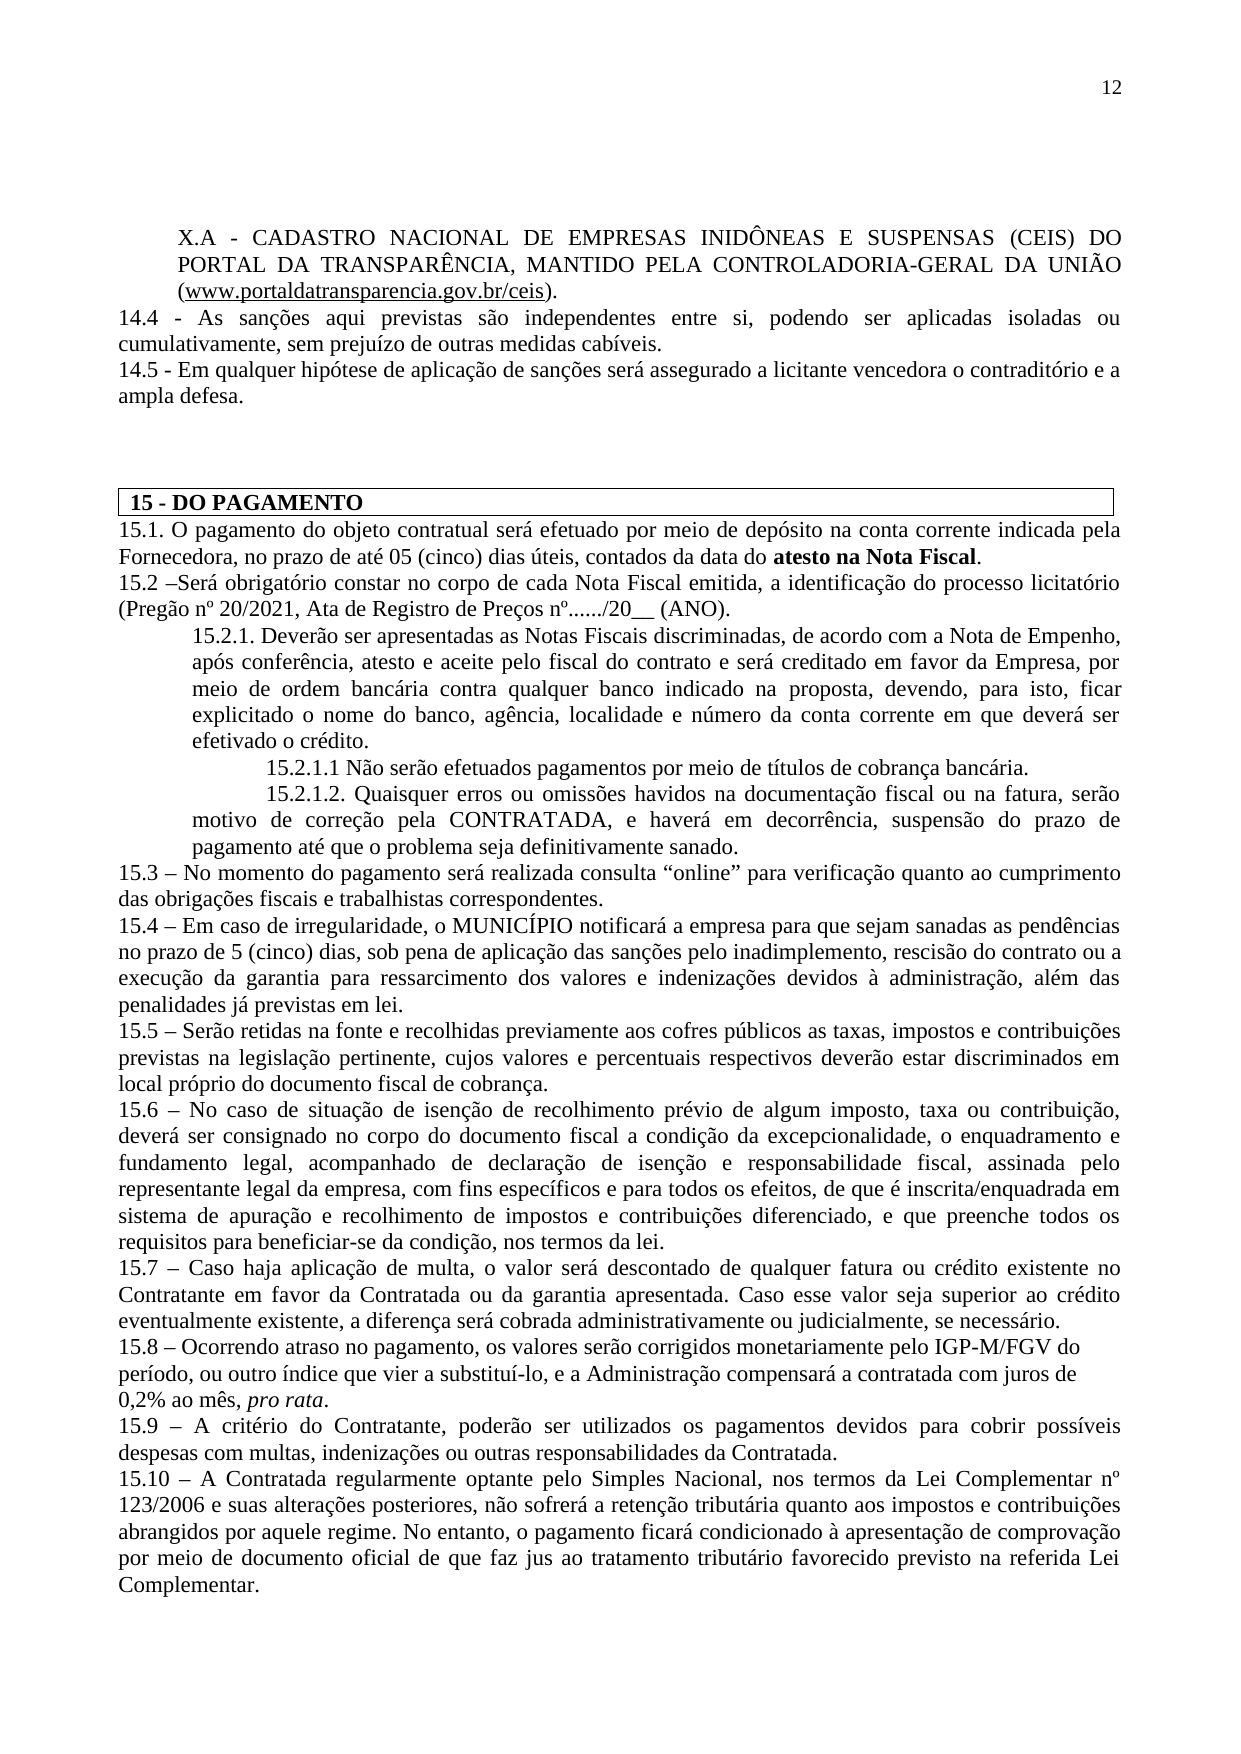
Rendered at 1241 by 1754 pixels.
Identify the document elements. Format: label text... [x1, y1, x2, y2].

text 15.4 – Em caso de irregularidade, o MUNICÍPIO notificará a empresa para que sejam sanadas as pendências no prazo de 5 (cinco) dias, sob pena de aplicação das sanções pelo inadimplemento, rescisão do contrato ou a execução da garantia para ressarcimento dos valores e indenizações devidos à administração, além das penalidades já previstas em lei. [118, 912, 1122, 1017]
text 15.2.1. Deverão ser apresentadas as Notas Fiscais discriminadas, de acordo com a Nota de Empenho, após conferência, atesto e aceite pelo fiscal do contrato e será creditado em favor da Empresa, por meio de ordem bancária contra qualquer banco indicado na proposta, devendo, para isto, ficar explicitado o nome do banco, agência, localidade e número da conta corrente em que deverá ser efetivado o crédito. [192, 622, 1122, 754]
text 15.2.1.1 Não serão efetuados pagamentos por meio de títulos de cobrança bancária. [192, 754, 1122, 780]
text X.A - CADASTRO NACIONAL DE EMPRESAS INIDÔNEAS E SUSPENSAS (CEIS) DO PORTAL DA TRANSPARÊNCIA, MANTIDO PELA CONTROLADORIA-GERAL DA UNIÃO (www.portaldatransparencia.gov.br/ceis). [177, 224, 1122, 303]
text 15.8 – Ocorrendo atraso no pagamento, os valores serão corrigidos monetariamente pelo IGP-M/FGV do período, ou outro índice que vier a substituí-lo, e a Administração compensará a contratada com juros de 0,2% ao mês, pro rata. [118, 1333, 1122, 1412]
text 15.10 – A Contratada regularmente optante pelo Simples Nacional, nos termos da Lei Complementar nº 123/2006 e suas alterações posteriores, não sofrerá a retenção tributária quanto aos impostos e contribuições abrangidos por aquele regime. No entanto, o pagamento ficará condicionado à apresentação de comprovação por meio de documento oficial de que faz jus ao tratamento tributário favorecido previsto na referida Lei Complementar. [118, 1465, 1122, 1597]
text 15.6 – No caso de situação de isenção de recolhimento prévio de algum imposto, taxa ou contribuição, deverá ser consignado no corpo do documento fiscal a condição da excepcionalidade, o enquadramento e fundamento legal, acompanhado de declaração de isenção e responsabilidade fiscal, assinada pelo representante legal da empresa, com fins específicos e para todos os efeitos, de que é inscrita/enquadrada em sistema de apuração e recolhimento de impostos e contribuições diferenciado, e que preenche todos os requisitos para beneficiar-se da condição, nos termos da lei. [118, 1096, 1122, 1254]
table_header 15 - DO PAGAMENTO [119, 489, 1113, 515]
text 15.9 – A critério do Contratante, poderão ser utilizados os pagamentos devidos para cobrir possíveis despesas com multas, indenizações ou outras responsabilidades da Contratada. [118, 1412, 1122, 1465]
text 15.3 – No momento do pagamento será realizada consulta “online” para verificação quanto ao cumprimento das obrigações fiscais e trabalhistas correspondentes. [118, 859, 1122, 912]
text 15.5 – Serão retidas na fonte e recolhidas previamente aos cofres públicos as taxas, impostos e contribuições previstas na legislação pertinente, cujos valores e percentuais respectivos deverão estar discriminados em local próprio do documento fiscal de cobrança. [118, 1017, 1122, 1096]
text 15.2 –Será obrigatório constar no corpo de cada Nota Fiscal emitida, a identificação do processo licitatório (Pregão nº 20/2021, Ata de Registro de Preços nº....../20__ (ANO). [118, 569, 1122, 622]
text 15.2.1.2. Quaisquer erros ou omissões havidos na documentação fiscal ou na fatura, serão motivo de correção pela CONTRATADA, e haverá em decorrência, suspensão do prazo de pagamento até que o problema seja definitivamente sanado. [192, 780, 1122, 859]
text 15.1. O pagamento do objeto contratual será efetuado por meio de depósito na conta corrente indicada pela Fornecedora, no prazo de até 05 (cinco) dias úteis, contados da data do atesto na Nota Fiscal. [118, 516, 1122, 569]
text 15.7 – Caso haja aplicação de multa, o valor será descontado de qualquer fatura ou crédito existente no Contratante em favor da Contratada ou da garantia apresentada. Caso esse valor seja superior ao crédito eventualmente existente, a diferença será cobrada administrativamente ou judicialmente, se necessário. [118, 1254, 1122, 1333]
text 14.5 - Em qualquer hipótese de aplicação de sanções será assegurado a licitante vencedora o contraditório e a ampla defesa. [118, 356, 1122, 409]
text 14.4 - As sanções aqui previstas são independentes entre si, podendo ser aplicadas isoladas ou cumulativamente, sem prejuízo de outras medidas cabíveis. [118, 303, 1122, 356]
